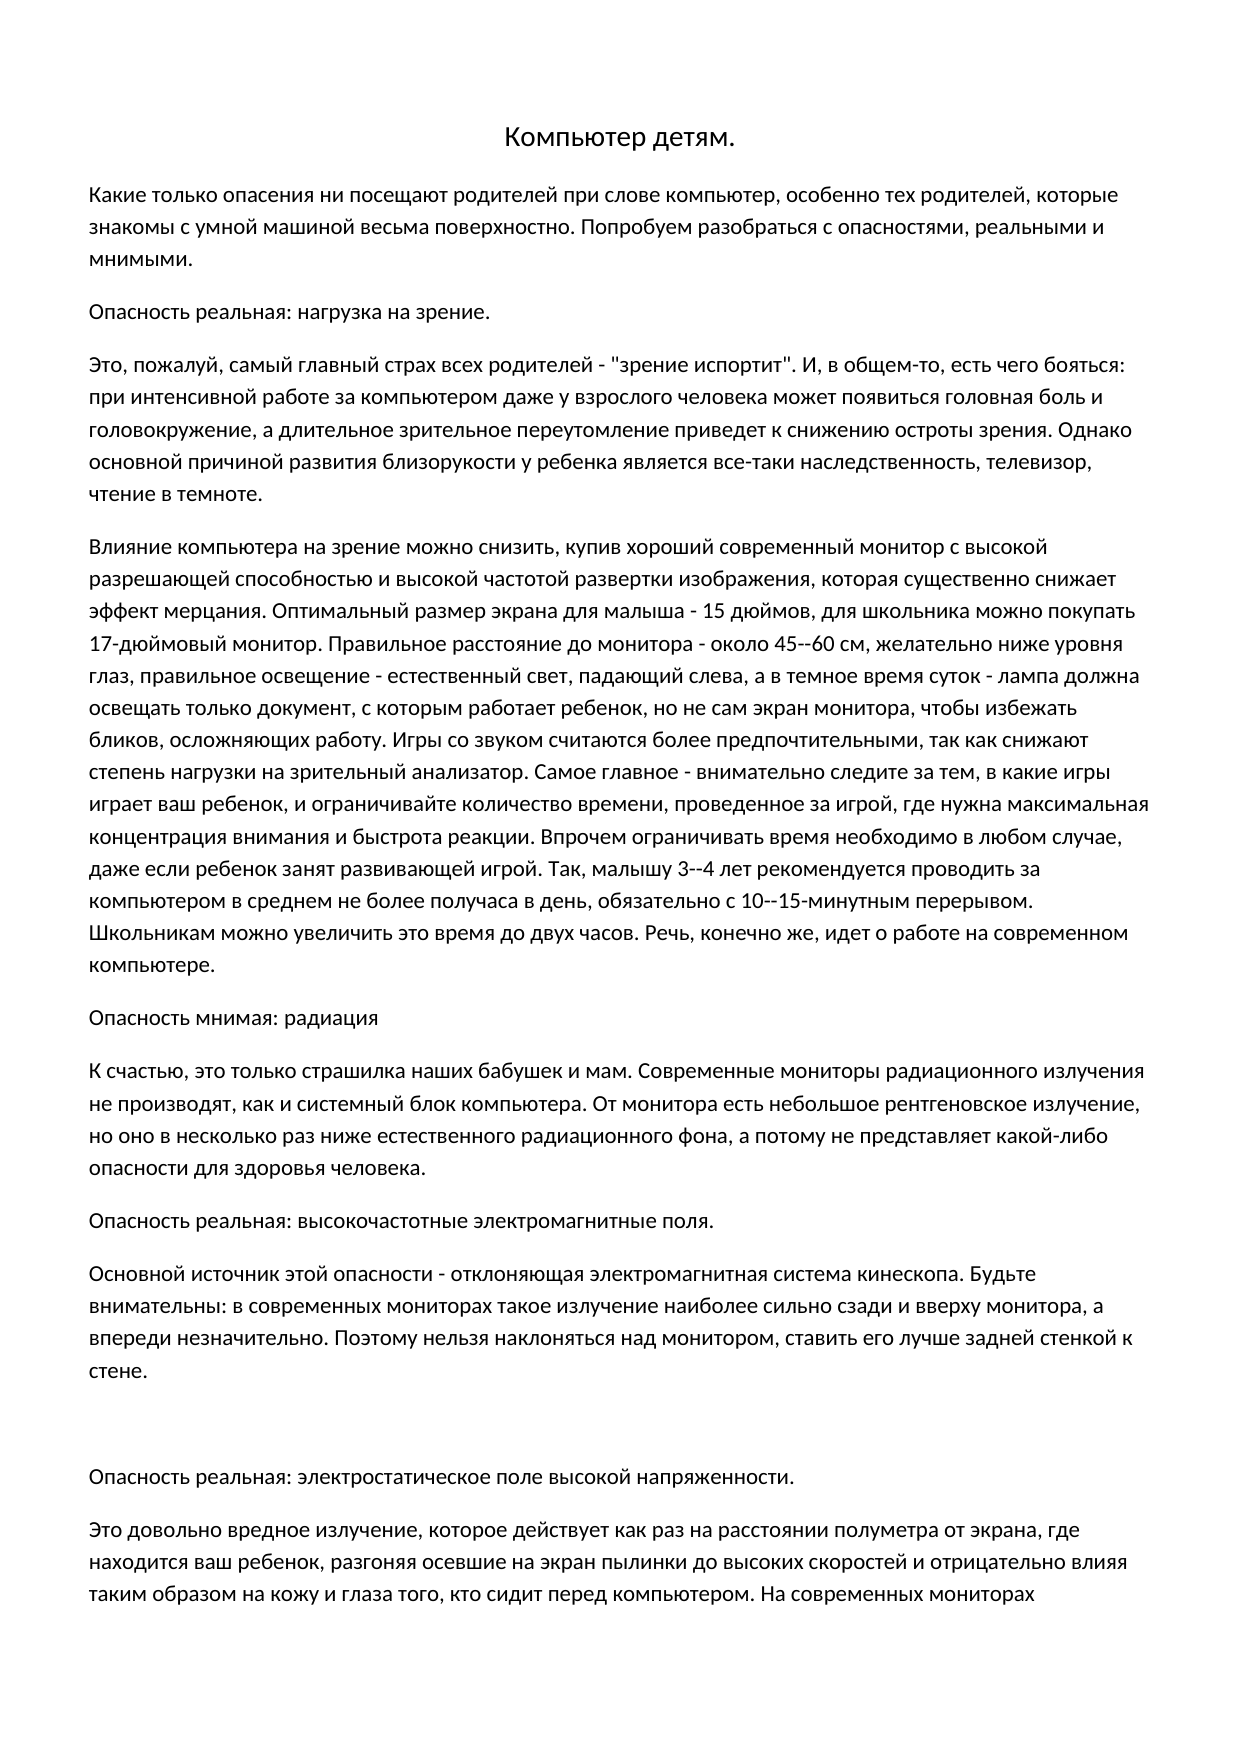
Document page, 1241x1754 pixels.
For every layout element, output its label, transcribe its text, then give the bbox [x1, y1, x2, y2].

text Компьютер детям. [89, 118, 1152, 154]
text Опасность мнимая: радиация [89, 1003, 1152, 1032]
text Опасность реальная: нагрузка на зрение. [89, 297, 1152, 325]
text Основной источник этой опасности - отклоняющая электромагнитная система кинескопа. Будьте внимательны: в современных мониторах такое излучение наиболее сильно сзади и вверху монитора, а впереди незначительно. Поэтому нельзя наклоняться над монитором, ставить его лучше задней стенкой к стене. [89, 1259, 1152, 1384]
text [89, 1515, 1152, 1607]
text Опасность реальная: высокочастотные электромагнитные поля. [89, 1206, 1152, 1234]
text К счастью, это только страшилка наших бабушек и мам. Современные мониторы радиационного излучения не производят, как и системный блок компьютера. От монитора есть небольшое рентгеновское излучение, но оно в несколько раз ниже естественного радиационного фона, а потому не представляет какой-либо опасности для здоровья человека. [89, 1057, 1152, 1181]
text Опасность реальная: электростатическое поле высокой напряженности. [89, 1462, 1152, 1490]
text Это, пожалуй, самый главный страх всех родителей - "зрение испортит". И, в общем-то, есть чего бояться: при интенсивной работе за компьютером даже у взрослого человека может появиться головная боль и головокружение, а длительное зрительное переутомление приведет к снижению остроты зрения. Однако основной причиной развития близорукости у ребенка является все-таки наследственность, телевизор, чтение в темноте. [89, 350, 1152, 507]
text Влияние компьютера на зрение можно снизить, купив хороший современный монитор с высокой разрешающей способностью и высокой частотой развертки изображения, которая существенно снижает эффект мерцания. Оптимальный размер экрана для малыша - 15 дюймов, для школьника можно покупать 17-дюймовый монитор. Правильное расстояние до монитора - около 45--60 см, желательно ниже уровня глаз, правильное освещение - естественный свет, падающий слева, а в темное время суток - лампа должна освещать только документ, с которым работает ребенок, но не сам экран монитора, чтобы избежать бликов, осложняющих работу. Игры со звуком считаются более предпочтительными, так как снижают степень нагрузки на зрительный анализатор. Самое главное - внимательно следите за тем, в какие игры играет ваш ребенок, и ограничивайте количество времени, проведенное за игрой, где нужна максимальная концентрация внимания и быстрота реакции. Впрочем ограничивать время необходимо в любом случае, даже если ребенок занят развивающей игрой. Так, малышу 3--4 лет рекомендуется проводить за компьютером в среднем не более получаса в день, обязательно с 10--15-минутным перерывом. Школьникам можно увеличить это время до двух часов. Речь, конечно же, идет о работе на современном компьютере. [89, 532, 1152, 978]
text Какие только опасения ни посещают родителей при слове компьютер, особенно тех родителей, которые знакомы с умной машиной весьма поверхностно. Попробуем разобраться с опасностями, реальными и мнимыми. [89, 180, 1152, 272]
